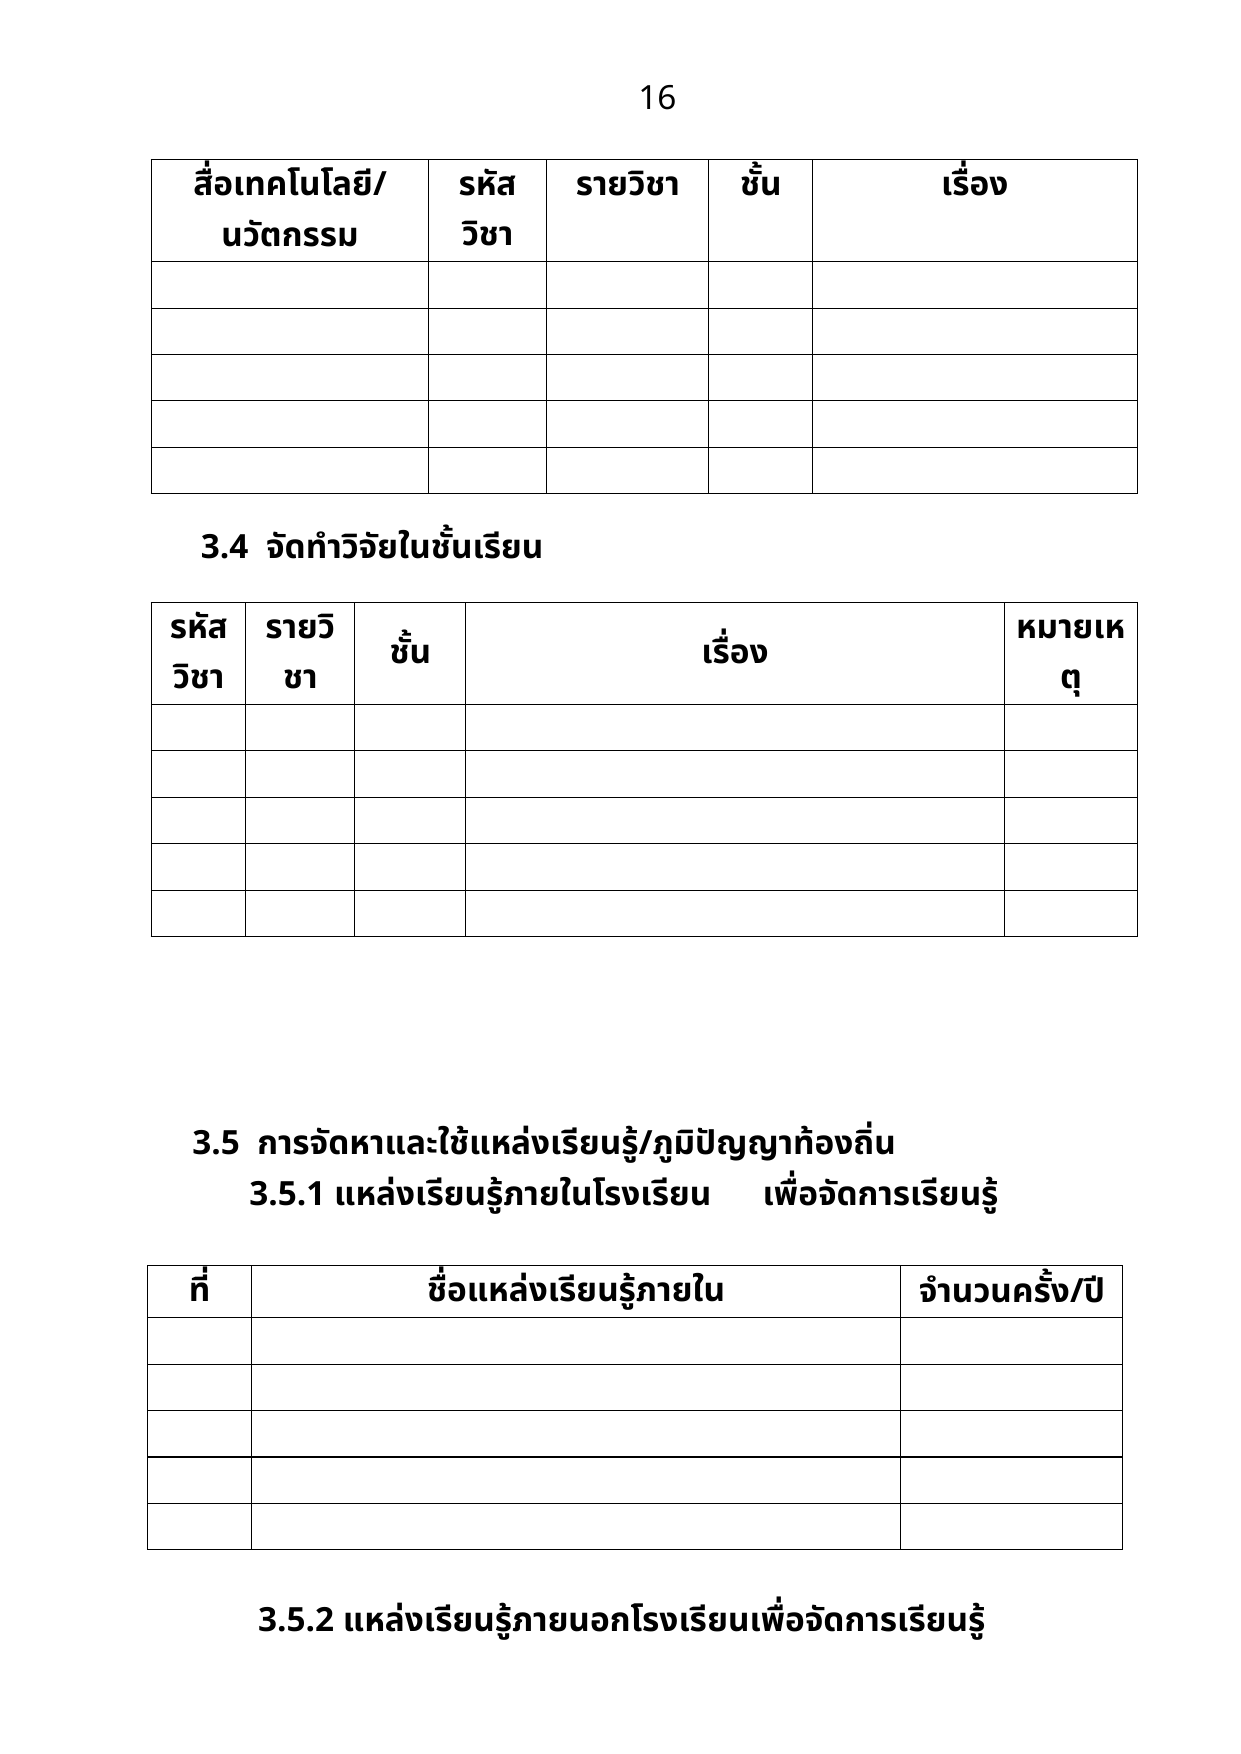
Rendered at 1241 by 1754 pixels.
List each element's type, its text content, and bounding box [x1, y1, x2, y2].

table_cell [813, 448, 1137, 493]
table_header ชั้น [355, 603, 465, 704]
table_cell [246, 798, 354, 843]
table_cell [152, 262, 428, 307]
table_cell [709, 309, 812, 354]
table_cell [152, 401, 428, 447]
table_cell [355, 751, 465, 797]
table_cell [429, 262, 546, 307]
table_cell [152, 448, 428, 493]
text 3.5.2 แหล่งเรียนรู้ภายนอกโรงเรียนเพื่อจัดการเรียนรู้ [162, 1550, 1240, 1646]
table_cell [152, 309, 428, 354]
table_cell [148, 1365, 251, 1410]
table_header จำนวนครั้ง/ปี [901, 1266, 1122, 1317]
table_cell [152, 705, 245, 750]
table_header หมายเหตุ [1005, 603, 1137, 704]
table_header รายวิชา [547, 160, 708, 261]
text 3.4 จัดทำวิจัยในชั้นเรียน [162, 523, 1152, 573]
table_header ชื่อแหล่งเรียนรู้ภายใน [252, 1266, 900, 1317]
table_cell [152, 798, 245, 843]
table_cell [547, 309, 708, 354]
table_cell [246, 891, 354, 936]
table_cell [1005, 705, 1137, 750]
table_cell [901, 1318, 1122, 1363]
table_header รหัสวิชา [429, 160, 546, 261]
table_cell [466, 798, 1004, 843]
table_cell [148, 1411, 251, 1456]
table_cell [1005, 751, 1137, 797]
table_cell [429, 401, 546, 447]
table_header ที่ [148, 1266, 251, 1317]
table_cell [252, 1411, 900, 1456]
table_header เรื่อง [466, 603, 1004, 704]
table_cell [901, 1411, 1122, 1456]
table_cell [709, 355, 812, 400]
table_cell [355, 891, 465, 936]
table_cell [355, 844, 465, 889]
table_cell [148, 1504, 251, 1549]
table_cell [813, 355, 1137, 400]
table_cell [429, 309, 546, 354]
table_cell [429, 448, 546, 493]
table_cell [709, 401, 812, 447]
table_cell [429, 355, 546, 400]
table_header รายวิชา [246, 603, 354, 704]
table_cell [547, 355, 708, 400]
table_cell [813, 309, 1137, 354]
table_cell [252, 1318, 900, 1363]
text 3.5 การจัดหาและใช้แหล่งเรียนรู้/ภูมิปัญญาท้องถิ่น [162, 1119, 1240, 1169]
table_cell [152, 355, 428, 400]
table_header รหัสวิชา [152, 603, 245, 704]
table_cell [1005, 798, 1137, 843]
table_cell [813, 401, 1137, 447]
table_cell [246, 844, 354, 889]
table_header ชั้น [709, 160, 812, 261]
table_cell [252, 1365, 900, 1410]
table_cell [252, 1458, 900, 1503]
table_cell [148, 1318, 251, 1363]
table_cell [547, 401, 708, 447]
table_cell [709, 262, 812, 307]
table_cell [709, 448, 812, 493]
table_cell [246, 705, 354, 750]
table_cell [152, 751, 245, 797]
text 3.5.1 แหล่งเรียนรู้ภายในโรงเรียน เพื่อจัดการเรียนรู้ [162, 1169, 1240, 1265]
table_cell [152, 891, 245, 936]
table_cell [466, 705, 1004, 750]
table_cell [466, 891, 1004, 936]
table_cell [355, 798, 465, 843]
table_cell [813, 262, 1137, 307]
table_cell [547, 262, 708, 307]
table_cell [1005, 891, 1137, 936]
table_cell [466, 751, 1004, 797]
table_cell [355, 705, 465, 750]
table_cell [1005, 844, 1137, 889]
table_cell [152, 844, 245, 889]
table_cell [901, 1458, 1122, 1503]
table_cell [148, 1458, 251, 1503]
table_header สื่อเทคโนโลยี/ นวัตกรรม [152, 160, 428, 261]
table_cell [901, 1504, 1122, 1549]
table_cell [252, 1504, 900, 1549]
table_cell [547, 448, 708, 493]
table_header เรื่อง [813, 160, 1137, 261]
table_cell [466, 844, 1004, 889]
table_cell [901, 1365, 1122, 1410]
table_cell [246, 751, 354, 797]
